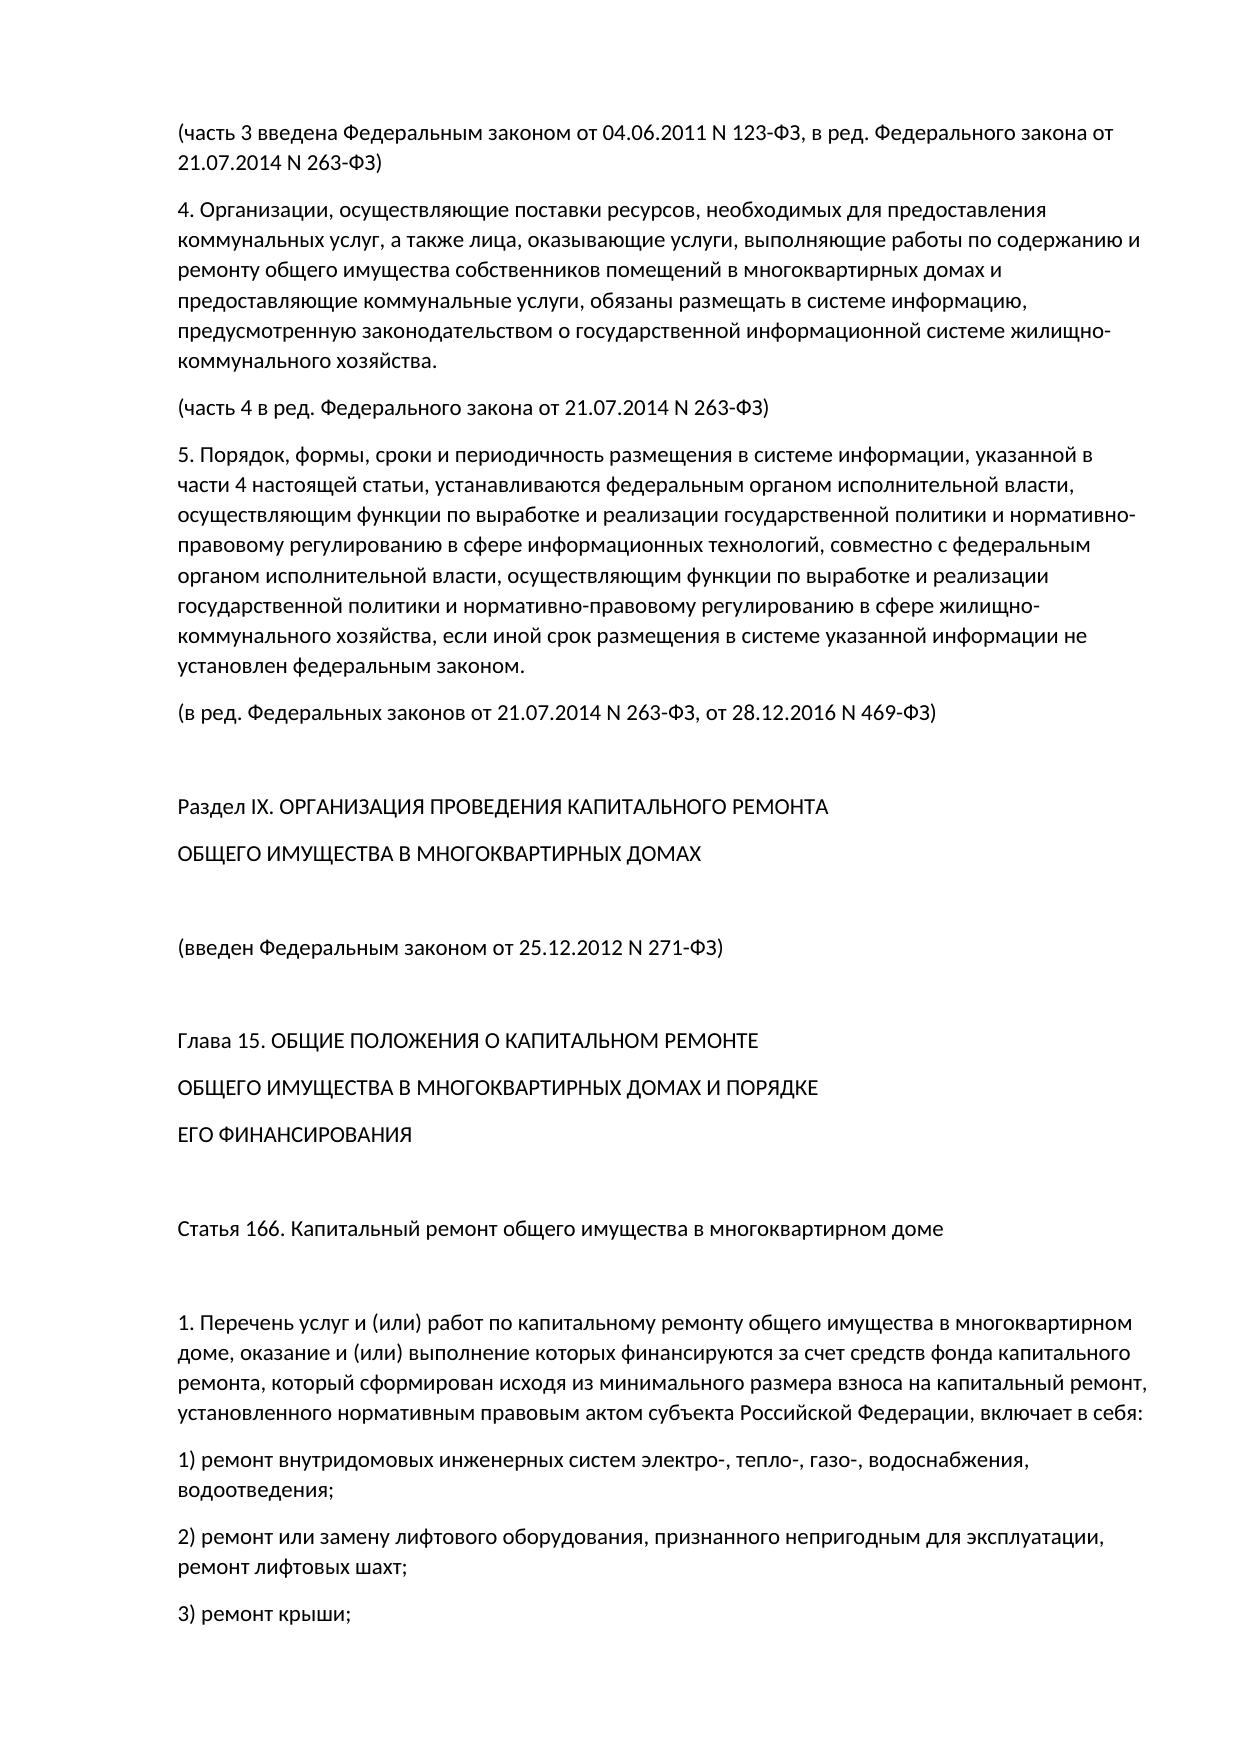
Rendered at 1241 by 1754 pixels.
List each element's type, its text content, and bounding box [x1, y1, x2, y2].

text ОБЩЕГО ИМУЩЕСТВА В МНОГОКВАРТИРНЫХ ДОМАХ И ПОРЯДКЕ [177, 1073, 1152, 1101]
text 3) ремонт крыши; [177, 1599, 1152, 1627]
text (введен Федеральным законом от 25.12.2012 N 271-ФЗ) [177, 933, 1152, 961]
text 5. Порядок, формы, сроки и периодичность размещения в системе информации, указанной в части 4 настоящей статьи, устанавливаются федеральным органом исполнительной власти, осуществляющим функции по выработке и реализации государственной политики и нормативно-правовому регулированию в сфере информационных технологий, совместно с федеральным органом исполнительной власти, осуществляющим функции по выработке и реализации государственной политики и нормативно-правовому регулированию в сфере жилищно-коммунального хозяйства, если иной срок размещения в системе указанной информации не установлен федеральным законом. [177, 440, 1152, 679]
text ОБЩЕГО ИМУЩЕСТВА В МНОГОКВАРТИРНЫХ ДОМАХ [177, 839, 1152, 867]
text 4. Организации, осуществляющие поставки ресурсов, необходимых для предоставления коммунальных услуг, а также лица, оказывающие услуги, выполняющие работы по содержанию и ремонту общего имущества собственников помещений в многоквартирных домах и предоставляющие коммунальные услуги, обязаны размещать в системе информацию, предусмотренную законодательством о государственной информационной системе жилищно-коммунального хозяйства. [177, 195, 1152, 374]
text Раздел IX. ОРГАНИЗАЦИЯ ПРОВЕДЕНИЯ КАПИТАЛЬНОГО РЕМОНТА [177, 792, 1152, 820]
text (часть 3 введена Федеральным законом от 04.06.2011 N 123-ФЗ, в ред. Федерального закона от 21.07.2014 N 263-ФЗ) [177, 118, 1152, 176]
text 2) ремонт или замену лифтового оборудования, признанного непригодным для эксплуатации, ремонт лифтовых шахт; [177, 1522, 1152, 1581]
text (часть 4 в ред. Федерального закона от 21.07.2014 N 263-ФЗ) [177, 393, 1152, 421]
text (в ред. Федеральных законов от 21.07.2014 N 263-ФЗ, от 28.12.2016 N 469-ФЗ) [177, 698, 1152, 726]
text 1. Перечень услуг и (или) работ по капитальному ремонту общего имущества в многоквартирном доме, оказание и (или) выполнение которых финансируются за счет средств фонда капитального ремонта, который сформирован исходя из минимального размера взноса на капитальный ремонт, установленного нормативным правовым актом субъекта Российской Федерации, включает в себя: [177, 1308, 1152, 1426]
text ЕГО ФИНАНСИРОВАНИЯ [177, 1120, 1152, 1148]
text 1) ремонт внутридомовых инженерных систем электро-, тепло-, газо-, водоснабжения, водоотведения; [177, 1445, 1152, 1503]
text Глава 15. ОБЩИЕ ПОЛОЖЕНИЯ О КАПИТАЛЬНОМ РЕМОНТЕ [177, 1026, 1152, 1054]
text Статья 166. Капитальный ремонт общего имущества в многоквартирном доме [177, 1214, 1152, 1242]
